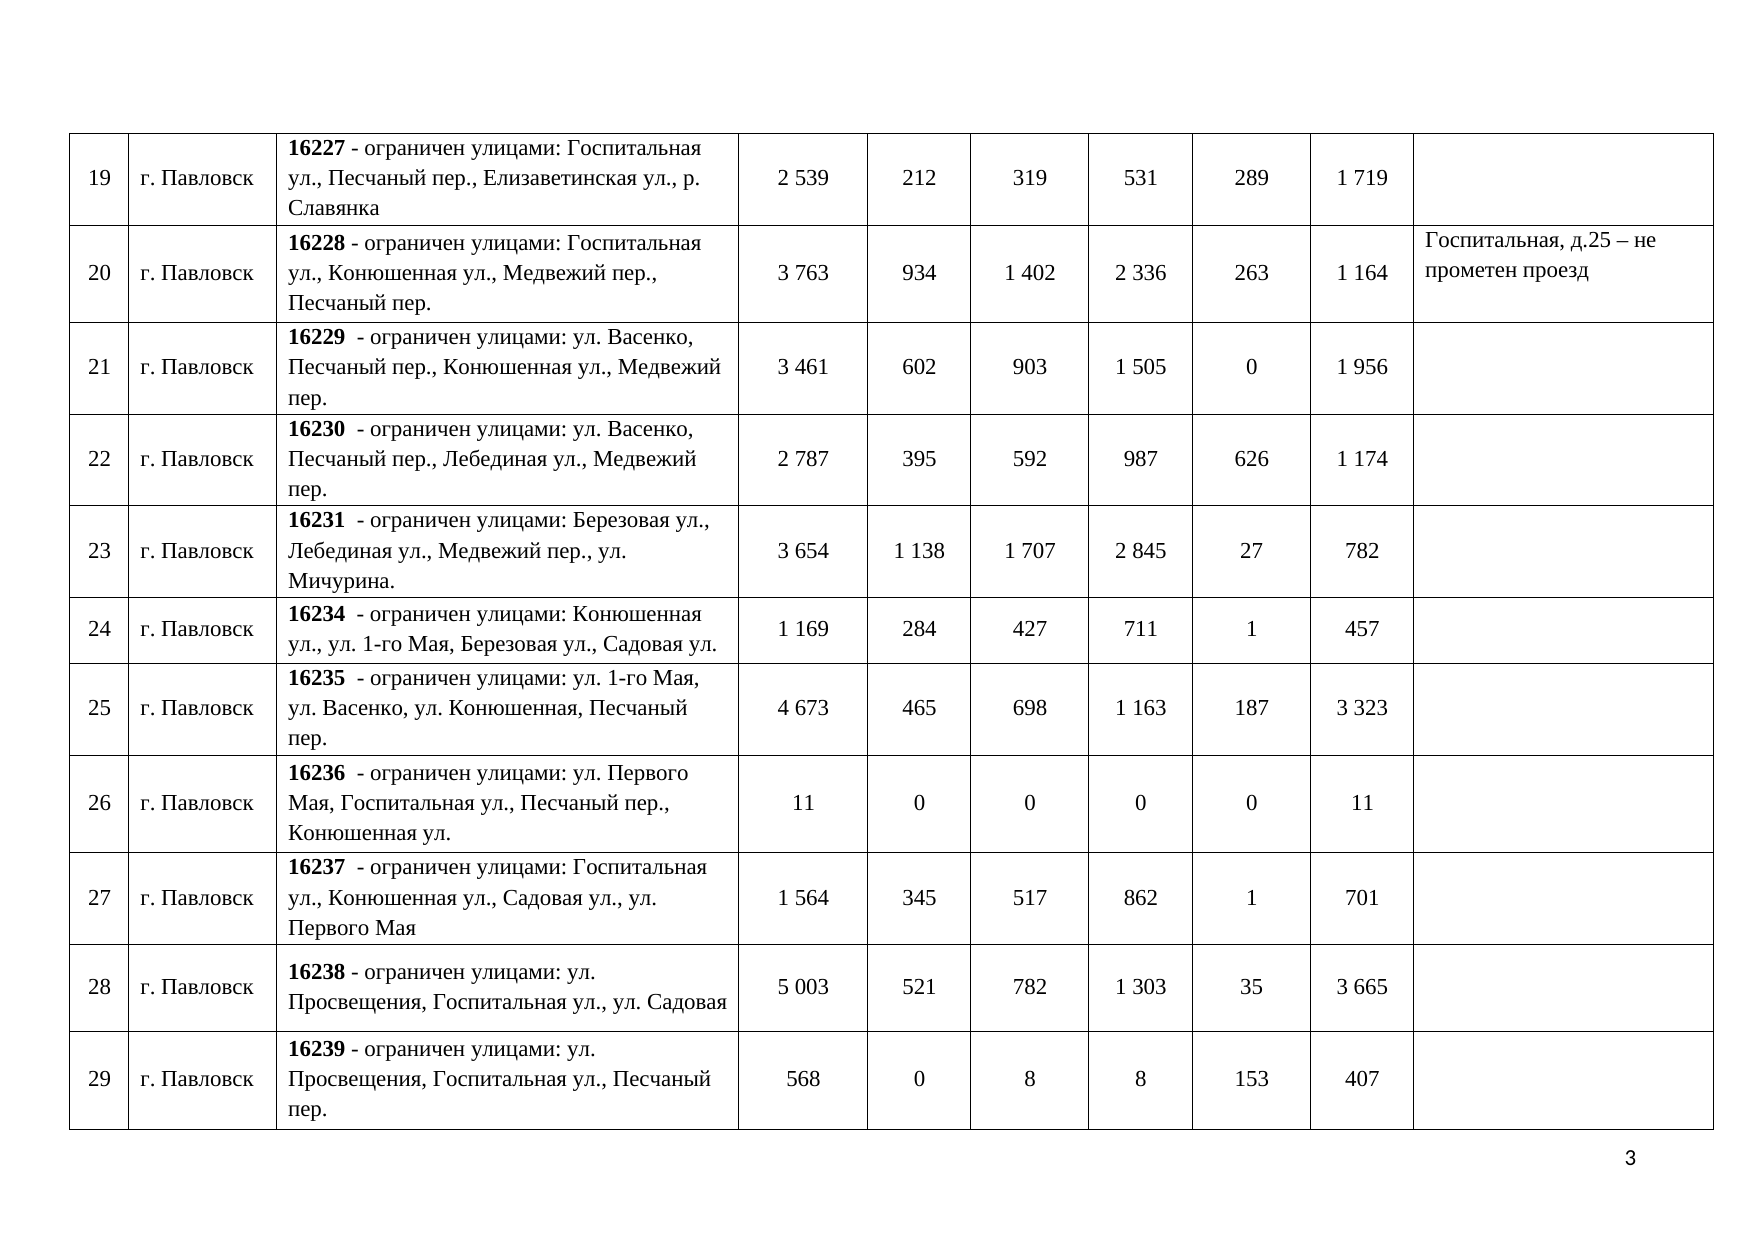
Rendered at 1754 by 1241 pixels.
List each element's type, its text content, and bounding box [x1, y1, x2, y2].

table_cell г. Павловск [129, 853, 276, 944]
table_cell [1414, 415, 1713, 505]
table_cell 16229 - ограничен улицами: ул. Васенко, Песчаный пер., Конюшенная ул., Медвежий пер. [277, 323, 738, 414]
table_cell [1414, 945, 1713, 1031]
table_cell 153 [1193, 1032, 1310, 1129]
table_cell г. Павловск [129, 1032, 276, 1129]
table_cell 0 [971, 756, 1088, 852]
table_cell г. Павловск [129, 226, 276, 322]
table_cell 862 [1089, 853, 1192, 944]
table_cell 284 [868, 598, 970, 663]
table_cell 2 336 [1089, 226, 1192, 322]
table_cell г. Павловск [129, 323, 276, 414]
table_cell 1 174 [1311, 415, 1413, 505]
table_cell 1 564 [739, 853, 867, 944]
table_cell 20 [70, 226, 128, 322]
table_cell 427 [971, 598, 1088, 663]
table_cell [1414, 506, 1713, 597]
table_cell [1414, 323, 1713, 414]
table_cell 27 [1193, 506, 1310, 597]
table_cell 24 [70, 598, 128, 663]
table_cell [1414, 598, 1713, 663]
table_cell 1 719 [1311, 134, 1413, 224]
table_cell 711 [1089, 598, 1192, 663]
table_cell 3 323 [1311, 664, 1413, 755]
table_cell 1 163 [1089, 664, 1192, 755]
table_cell 0 [868, 1032, 970, 1129]
table_cell 5 003 [739, 945, 867, 1031]
table_cell 457 [1311, 598, 1413, 663]
table_cell [1414, 664, 1713, 755]
table_cell 0 [1193, 756, 1310, 852]
table_cell 701 [1311, 853, 1413, 944]
table_cell 1 505 [1089, 323, 1192, 414]
table_cell 4 673 [739, 664, 867, 755]
table_cell [1414, 853, 1713, 944]
table_cell г. Павловск [129, 945, 276, 1031]
table_cell 1 956 [1311, 323, 1413, 414]
table_cell 16238 - ограничен улицами: ул. Просвещения, Госпитальная ул., ул. Садовая [277, 945, 738, 1031]
table_cell 16230 - ограничен улицами: ул. Васенко, Песчаный пер., Лебединая ул., Медвежий пер. [277, 415, 738, 505]
table_cell 23 [70, 506, 128, 597]
table_cell 16235 - ограничен улицами: ул. 1-го Мая, ул. Васенко, ул. Конюшенная, Песчаный пер. [277, 664, 738, 755]
table_cell 21 [70, 323, 128, 414]
table_cell 1 169 [739, 598, 867, 663]
table_cell г. Павловск [129, 598, 276, 663]
table_cell 2 845 [1089, 506, 1192, 597]
table_cell 28 [70, 945, 128, 1031]
table_cell 345 [868, 853, 970, 944]
table_cell 2 787 [739, 415, 867, 505]
table_cell 16239 - ограничен улицами: ул. Просвещения, Госпитальная ул., Песчаный пер. [277, 1032, 738, 1129]
table_cell 3 665 [1311, 945, 1413, 1031]
table_cell г. Павловск [129, 664, 276, 755]
table_cell г. Павловск [129, 506, 276, 597]
table_cell 1 [1193, 598, 1310, 663]
table_cell 16228 - ограничен улицами: Госпитальная ул., Конюшенная ул., Медвежий пер., Песчаный пер. [277, 226, 738, 322]
table_cell 3 763 [739, 226, 867, 322]
table_cell 16234 - ограничен улицами: Конюшенная ул., ул. 1-го Мая, Березовая ул., Садовая ул. [277, 598, 738, 663]
table_cell 1 [1193, 853, 1310, 944]
table_cell [1414, 134, 1713, 224]
table_cell 0 [1089, 756, 1192, 852]
table_cell 8 [1089, 1032, 1192, 1129]
table_cell 319 [971, 134, 1088, 224]
table_cell 1 303 [1089, 945, 1192, 1031]
table_cell 1 707 [971, 506, 1088, 597]
table_cell 3 461 [739, 323, 867, 414]
table_cell 1 164 [1311, 226, 1413, 322]
table_cell 26 [70, 756, 128, 852]
table_cell 407 [1311, 1032, 1413, 1129]
table_cell 11 [739, 756, 867, 852]
table_cell 0 [1193, 323, 1310, 414]
table_cell 987 [1089, 415, 1192, 505]
table_cell 11 [1311, 756, 1413, 852]
table_cell 16231 - ограничен улицами: Березовая ул., Лебединая ул., Медвежий пер., ул. Мичурина. [277, 506, 738, 597]
table_cell 782 [971, 945, 1088, 1031]
table_cell 8 [971, 1032, 1088, 1129]
table_cell 2 539 [739, 134, 867, 224]
table_cell 465 [868, 664, 970, 755]
table_cell 16236 - ограничен улицами: ул. Первого Мая, Госпитальная ул., Песчаный пер., Конюшенная ул. [277, 756, 738, 852]
table_cell 934 [868, 226, 970, 322]
table_cell 568 [739, 1032, 867, 1129]
table_cell 903 [971, 323, 1088, 414]
table_cell 1 138 [868, 506, 970, 597]
table_cell 29 [70, 1032, 128, 1129]
table_cell 395 [868, 415, 970, 505]
table_cell г. Павловск [129, 415, 276, 505]
table_cell 782 [1311, 506, 1413, 597]
table_cell 698 [971, 664, 1088, 755]
table_cell 212 [868, 134, 970, 224]
table_cell 592 [971, 415, 1088, 505]
table_cell 19 [70, 134, 128, 224]
table_cell 602 [868, 323, 970, 414]
table_cell 187 [1193, 664, 1310, 755]
table_cell 22 [70, 415, 128, 505]
table_cell 531 [1089, 134, 1192, 224]
table_cell 16227 - ограничен улицами: Госпитальная ул., Песчаный пер., Елизаветинская ул., р. Славянка [277, 134, 738, 224]
table_cell 263 [1193, 226, 1310, 322]
table_cell г. Павловск [129, 756, 276, 852]
table_cell Госпитальная, д.25 – не прометен проезд [1414, 226, 1713, 322]
table_cell [1414, 756, 1713, 852]
table_cell 1 402 [971, 226, 1088, 322]
table_cell [1414, 1032, 1713, 1129]
table_cell 35 [1193, 945, 1310, 1031]
table_cell 25 [70, 664, 128, 755]
table_cell 517 [971, 853, 1088, 944]
table_cell 3 654 [739, 506, 867, 597]
table_cell 16237 - ограничен улицами: Госпитальная ул., Конюшенная ул., Садовая ул., ул. Первого Мая [277, 853, 738, 944]
table_cell 289 [1193, 134, 1310, 224]
table_cell г. Павловск [129, 134, 276, 224]
table_cell 0 [868, 756, 970, 852]
table_cell 27 [70, 853, 128, 944]
table_cell 521 [868, 945, 970, 1031]
table_cell 626 [1193, 415, 1310, 505]
